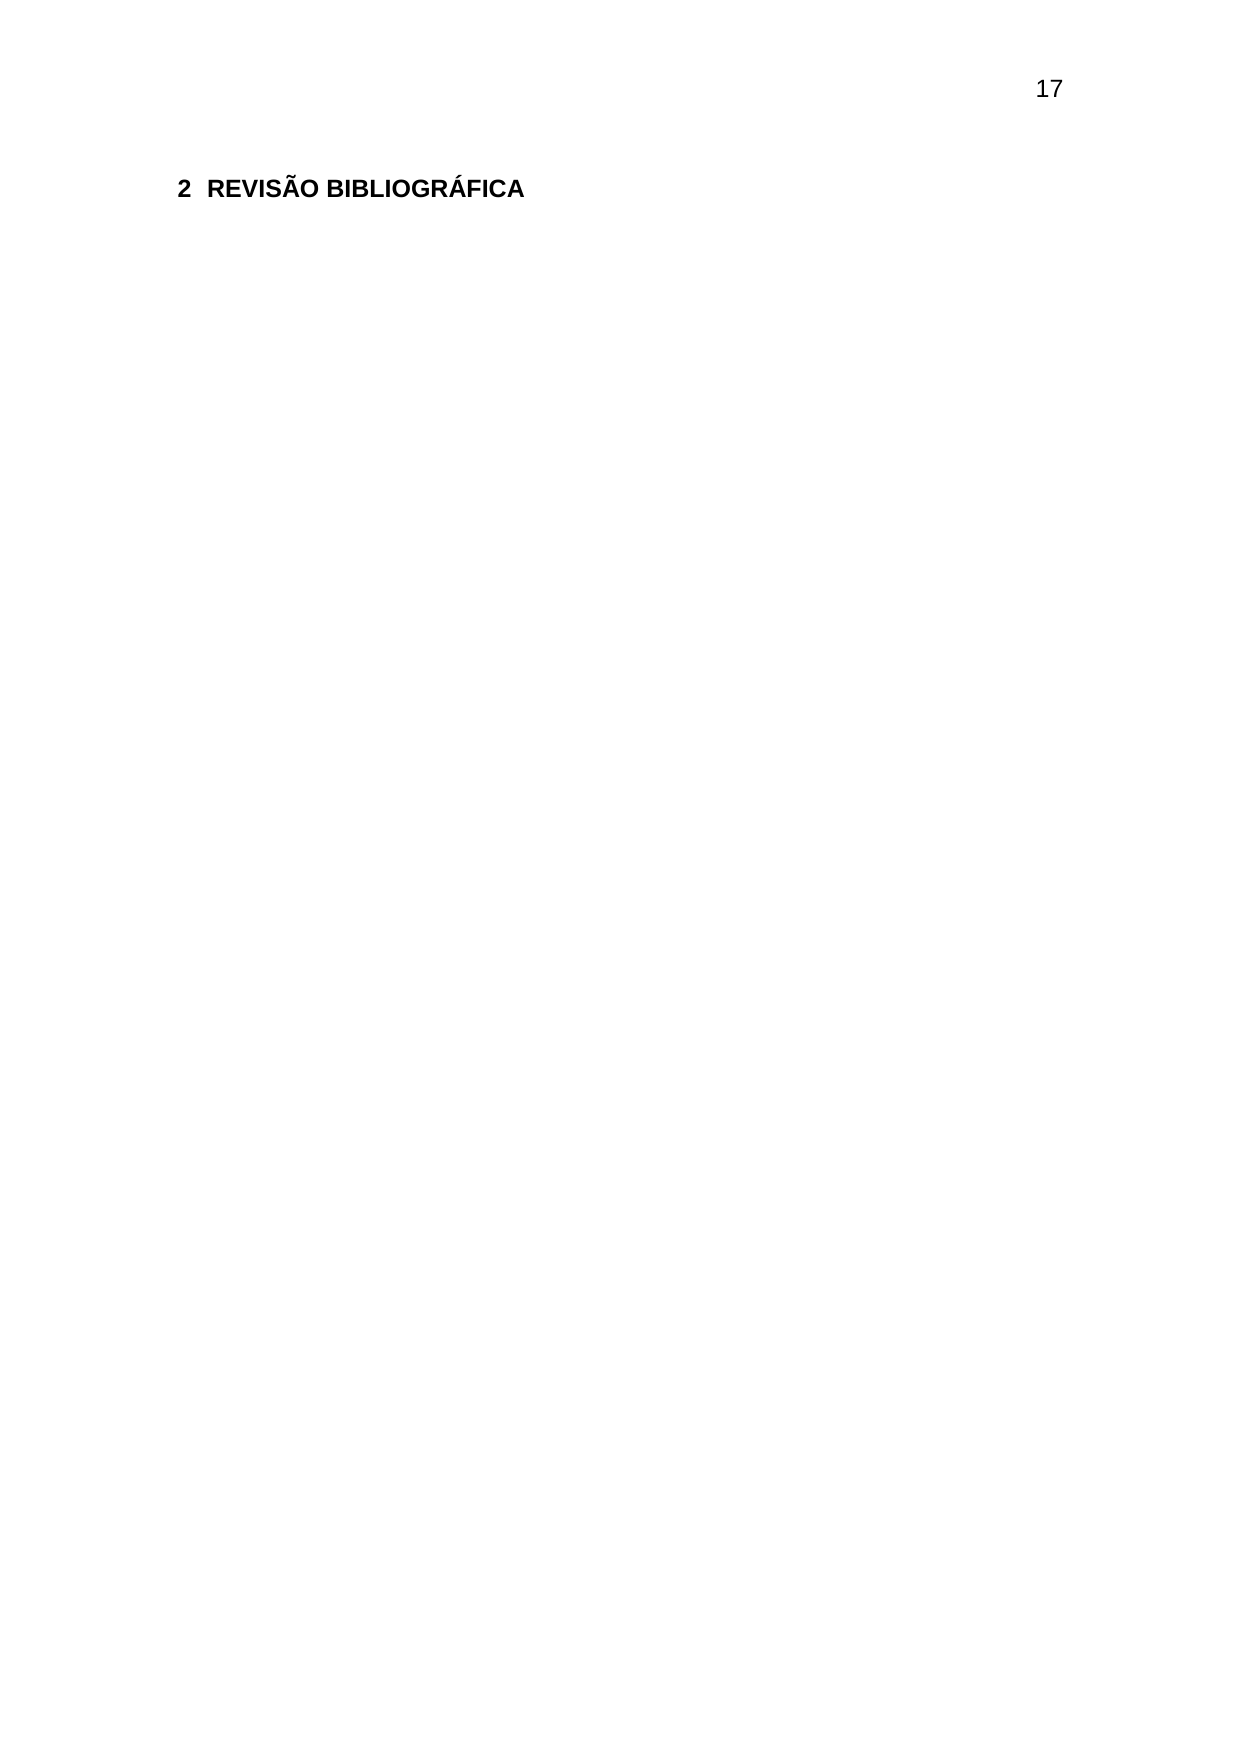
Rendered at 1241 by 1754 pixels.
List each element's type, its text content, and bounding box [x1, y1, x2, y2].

subtitle Revisão Bibliográfica [177, 174, 1063, 203]
